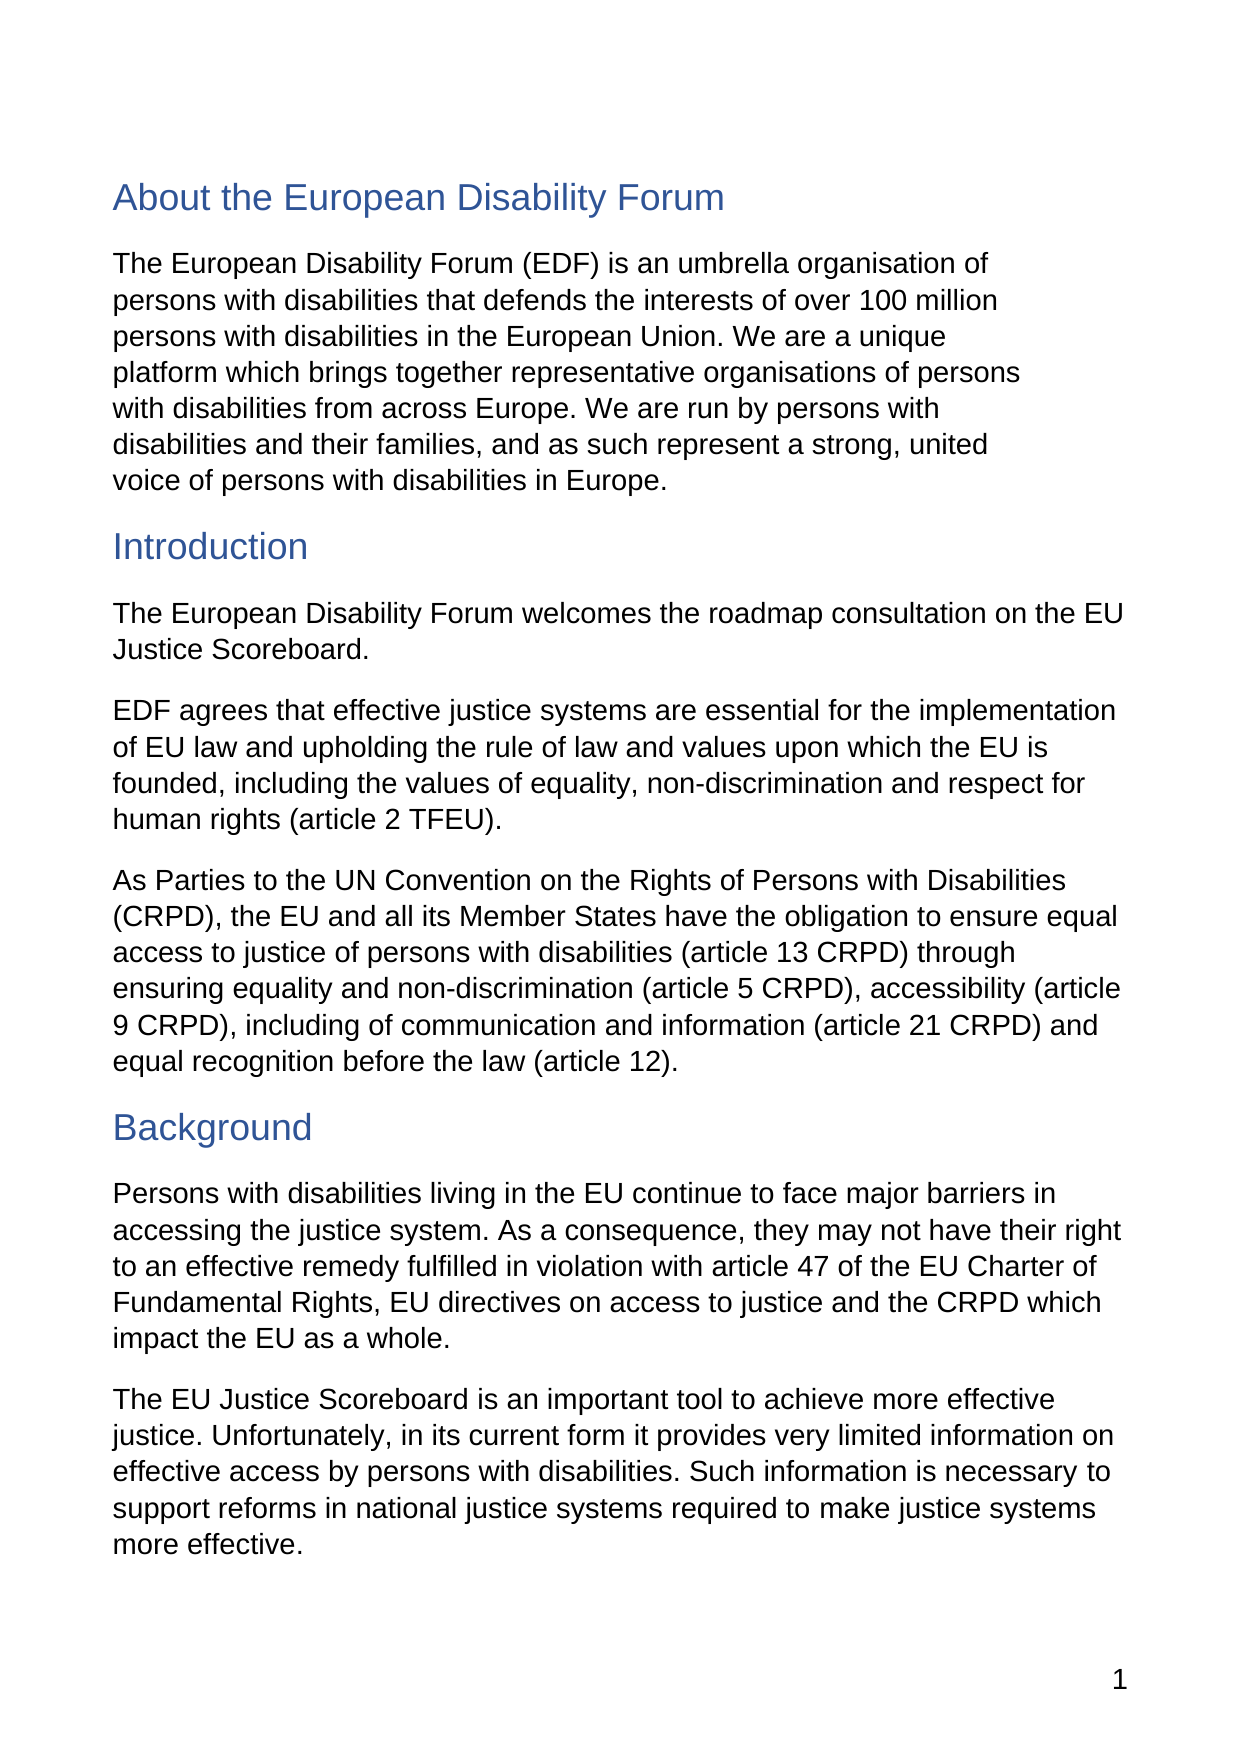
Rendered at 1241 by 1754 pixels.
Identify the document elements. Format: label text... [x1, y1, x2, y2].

text The European Disability Forum welcomes the roadmap consultation on the EU Justice Scoreboard. [112, 596, 1128, 666]
text EDF agrees that effective justice systems are essential for the implementation of EU law and upholding the rule of law and values upon which the EU is founded, including the values of equality, non-discrimination and respect for human rights (article 2 TFEU). [112, 693, 1128, 835]
text The European Disability Forum (EDF) is an umbrella organisation of persons with disabilities that defends the interests of over 100 million persons with disabilities in the European Union. We are a unique platform which brings together representative organisations of persons with disabilities from across Europe. We are run by persons with disabilities and their families, and as such represent a strong, united voice of persons with disabilities in Europe. [112, 247, 1039, 497]
subtitle Introduction [112, 524, 1128, 568]
subtitle Background [112, 1105, 1128, 1148]
text Persons with disabilities living in the EU continue to face major barriers in accessing the justice system. As a consequence, they may not have their right to an effective remedy fulfilled in violation with article 47 of the EU Charter of Fundamental Rights, EU directives on access to justice and the CRPD which impact the EU as a whole. [112, 1176, 1128, 1354]
text The EU Justice Scoreboard is an important tool to achieve more effective justice. Unfortunately, in its current form it provides very limited information on effective access by persons with disabilities. Such information is necessary to support reforms in national justice systems required to make justice systems more effective. [112, 1382, 1128, 1560]
text As Parties to the UN Convention on the Rights of Persons with Disabilities (CRPD), the EU and all its Member States have the obligation to ensure equal access to justice of persons with disabilities (article 13 CRPD) through ensuring equality and non-discrimination (article 5 CRPD), accessibility (article 9 CRPD), including of communication and information (article 21 CRPD) and equal recognition before the law (article 12). [112, 863, 1128, 1077]
subtitle About the European Disability Forum [112, 175, 1128, 218]
